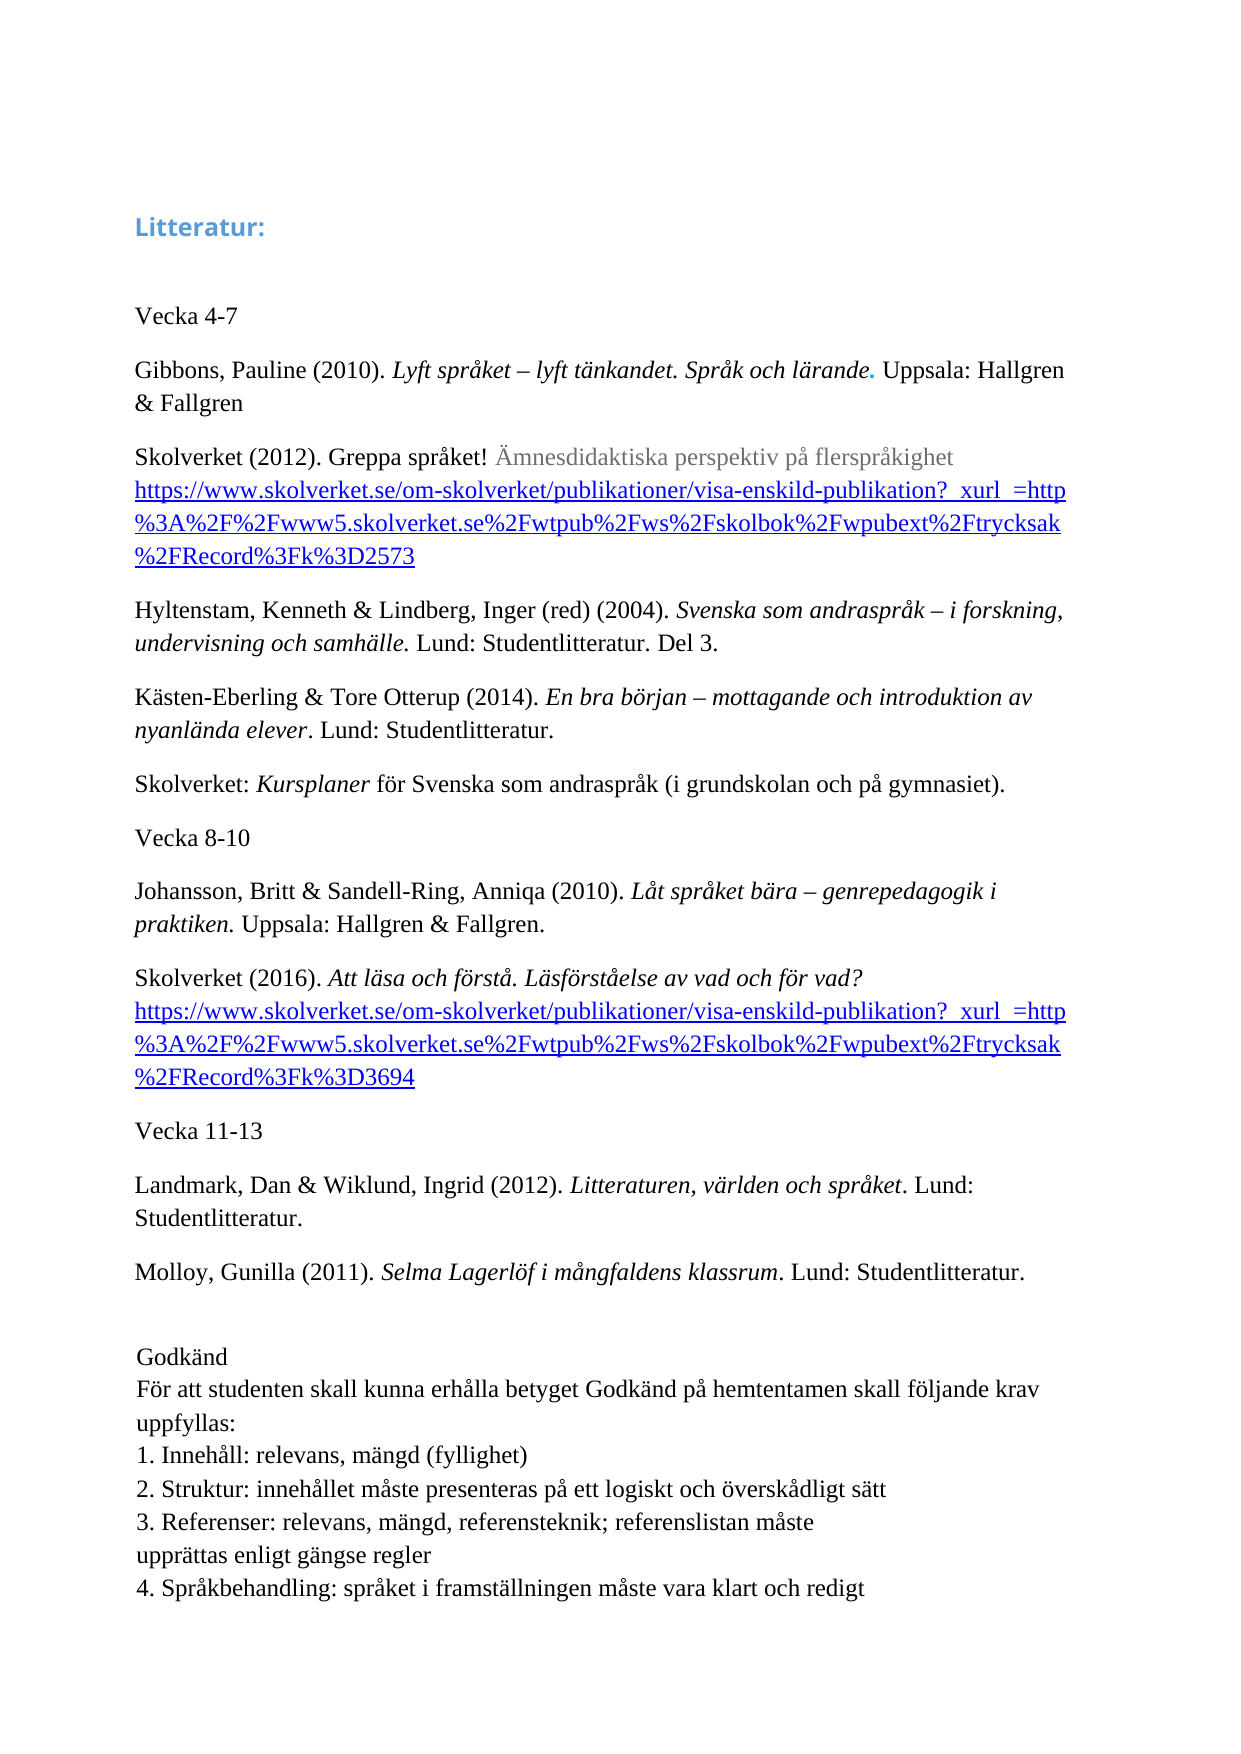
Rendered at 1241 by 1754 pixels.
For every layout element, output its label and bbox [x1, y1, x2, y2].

table_header [133, 148, 1078, 1604]
